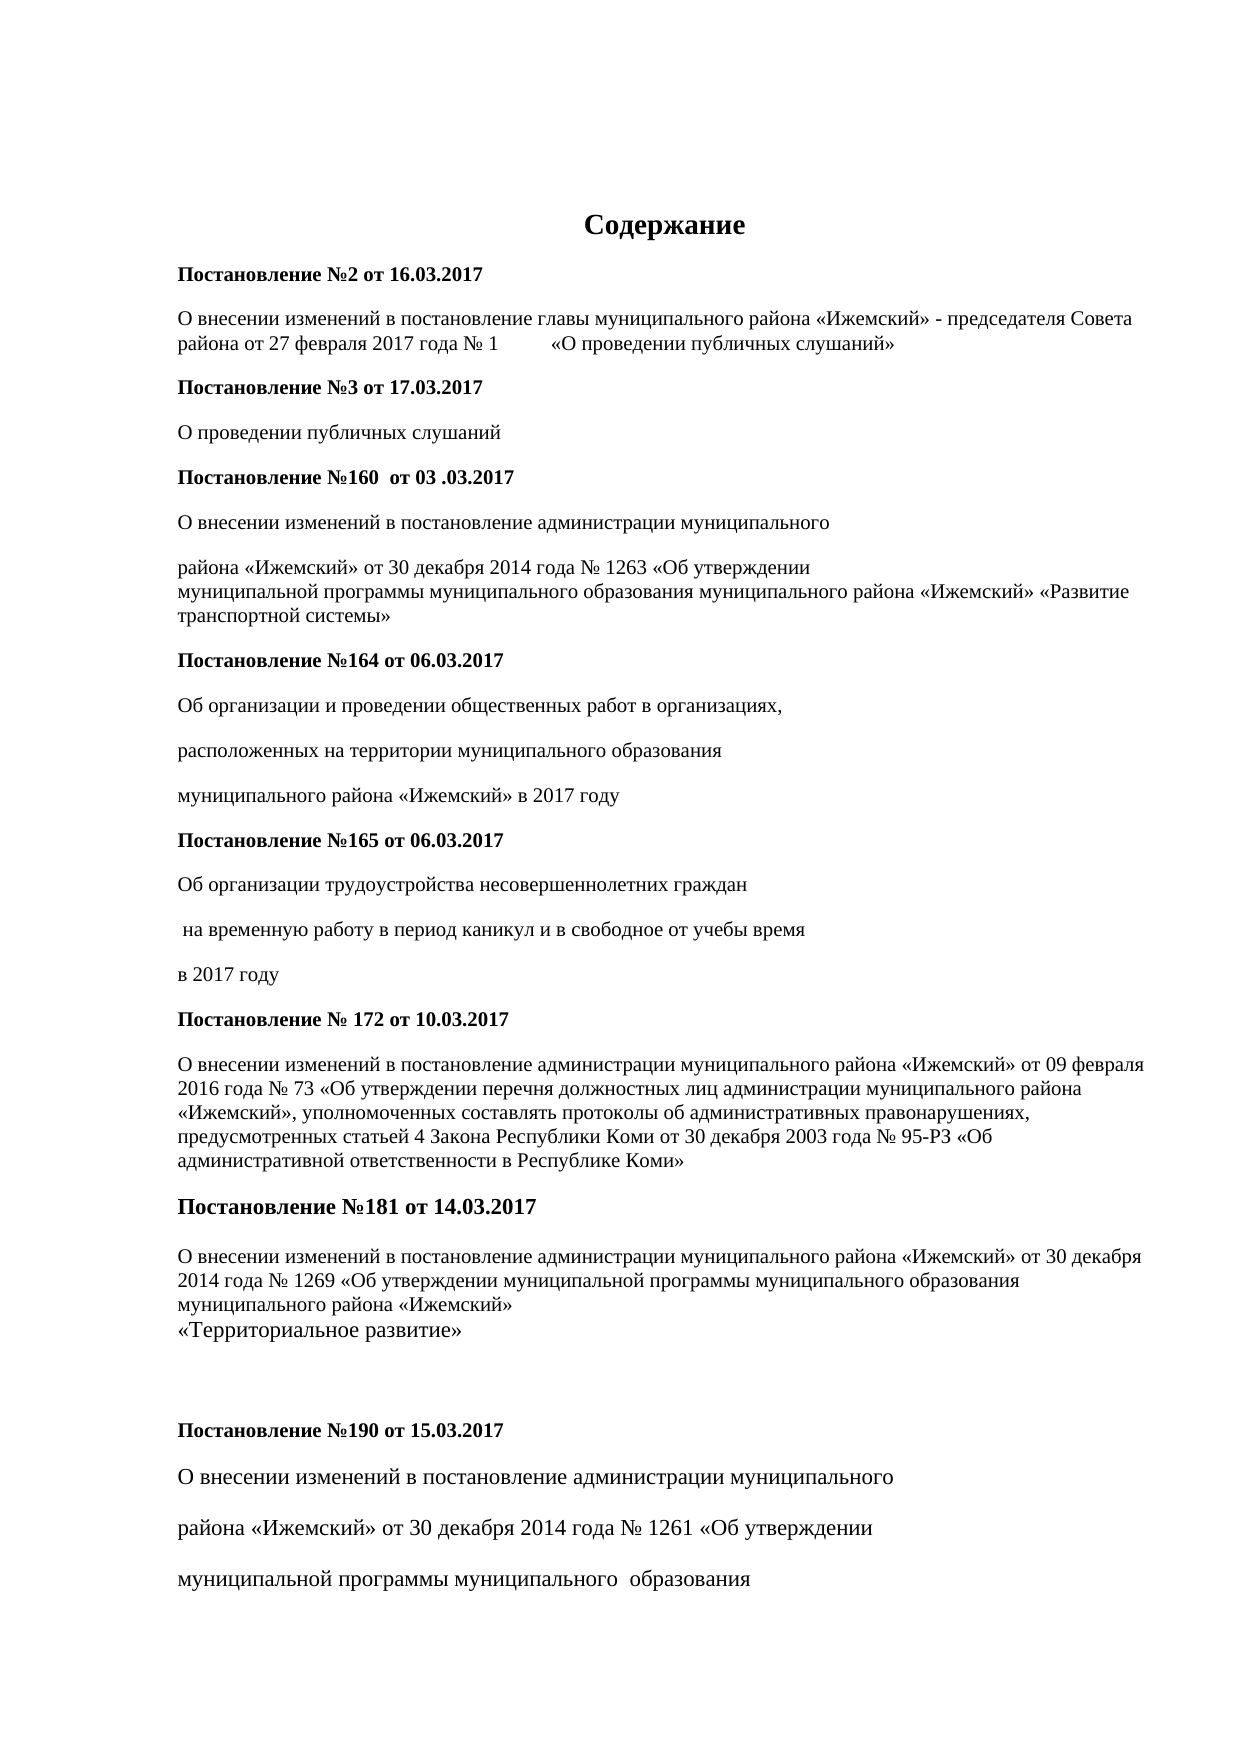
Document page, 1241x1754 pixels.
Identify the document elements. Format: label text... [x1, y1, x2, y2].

text Постановление № 172 от 10.03.2017 [177, 1007, 1152, 1031]
text района «Ижемский» от 30 декабря 2014 года № 1263 «Об утверждении [177, 555, 1152, 579]
text О внесении изменений в постановление администрации муниципального [177, 1463, 1152, 1490]
text муниципального района «Ижемский» в 2017 году [177, 783, 1152, 807]
text «Территориальное развитие» [177, 1316, 1152, 1343]
text расположенных на территории муниципального образования [177, 738, 1152, 762]
text О проведении публичных слушаний [177, 420, 1152, 444]
text в 2017 году [177, 962, 1152, 986]
text Содержание [177, 207, 1152, 241]
text муниципальной программы муниципального образования [177, 1565, 1152, 1592]
text Об организации и проведении общественных работ в организациях, [177, 693, 1152, 717]
text района «Ижемский» от 30 декабря 2014 года № 1261 «Об утверждении [177, 1514, 1152, 1541]
text Постановление №164 от 06.03.2017 [177, 648, 1152, 672]
text Постановление №2 от 16.03.2017 [177, 261, 1152, 286]
text О внесении изменений в постановление администрации муниципального района «Ижемский» от 30 декабря 2014 года № 1269 «Об утверждении муниципальной программы муниципального образования муниципального района «Ижемский» [177, 1244, 1152, 1316]
text Постановление №160 от 03 .03.2017 [177, 465, 1152, 489]
text О внесении изменений в постановление администрации муниципального [177, 510, 1152, 534]
text Постановление №181 от 14.03.2017 [177, 1193, 1152, 1219]
text Постановление №190 от 15.03.2017 [177, 1418, 1152, 1442]
text Постановление №3 от 17.03.2017 [177, 375, 1152, 399]
text О внесении изменений в постановление администрации муниципального района «Ижемский» от 09 февраля 2016 года № 73 «Об утверждении перечня должностных лиц администрации муниципального района «Ижемский», уполномоченных составлять протоколы об административных правонарушениях, предусмотренных статьей 4 Закона Республики Коми от 30 декабря 2003 года № 95-РЗ «Об административной ответственности в Республике Коми» [177, 1052, 1152, 1172]
text Постановление №165 от 06.03.2017 [177, 827, 1152, 852]
text муниципальной программы муниципального образования муниципального района «Ижемский» «Развитие транспортной системы» [177, 579, 1152, 627]
text на временную работу в период каникул и в свободное от учебы время [177, 917, 1152, 941]
text О внесении изменений в постановление главы муниципального района «Ижемский» - председателя Совета района от 27 февраля 2017 года № 1 «О проведении публичных слушаний» [177, 306, 1152, 354]
text Об организации трудоустройства несовершеннолетних граждан [177, 872, 1152, 896]
